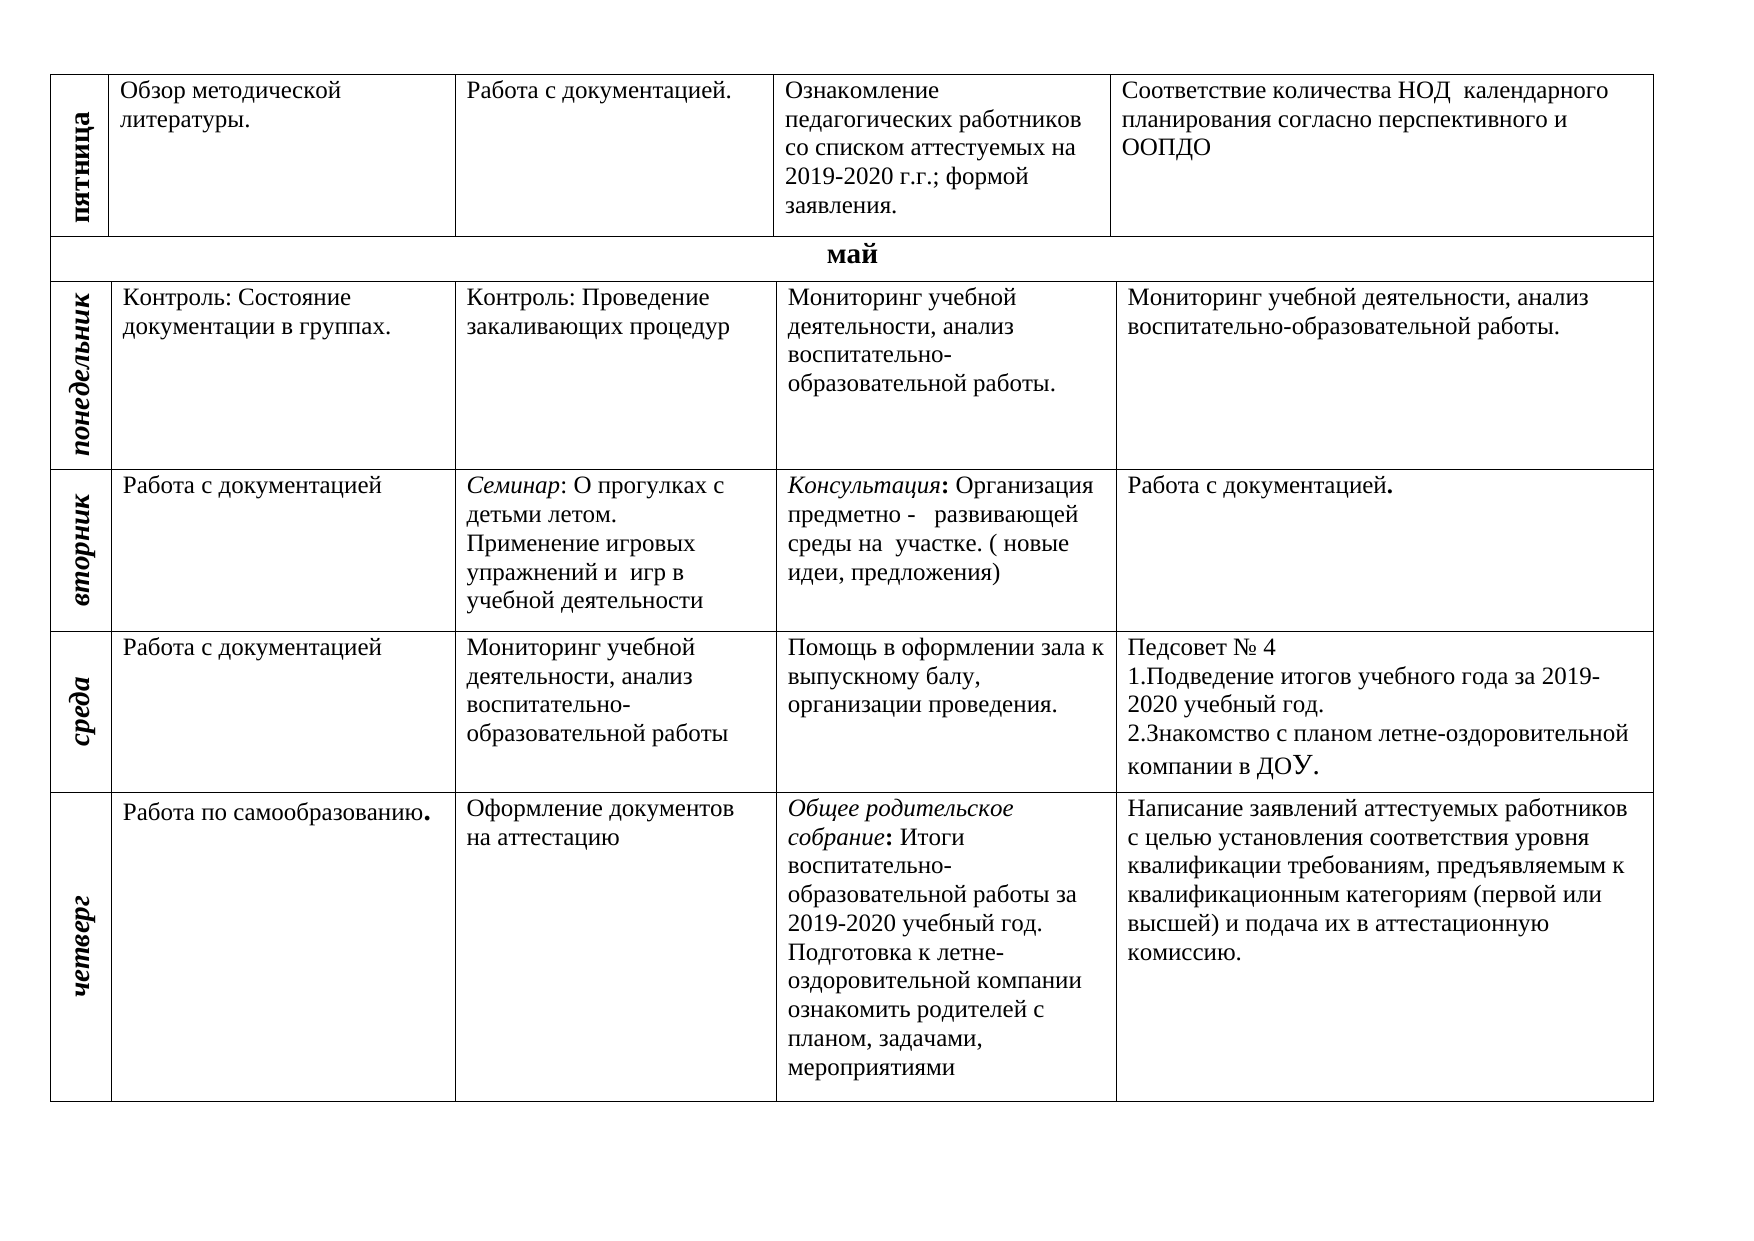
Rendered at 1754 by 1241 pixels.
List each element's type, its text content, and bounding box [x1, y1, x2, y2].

table_cell Работа по самообразованию. [112, 793, 455, 1101]
table_cell Работа с документацией. [456, 75, 773, 236]
table_cell Работа с документацией [112, 470, 455, 631]
table_cell Контроль: Проведение закаливающих процедур [456, 282, 776, 469]
table_cell Педсовет № 4 1.Подведение итогов учебного года за 2019-2020 учебный год. 2.Знакомство с планом летне-оздоровительной компании в ДОУ. [1117, 632, 1653, 792]
table_cell Оформление документов на аттестацию [456, 793, 776, 1101]
table_cell Работа с документацией. [1117, 470, 1653, 631]
table_cell четверг [51, 793, 111, 1101]
table_cell Консультация: Организация предметно - развивающей среды на участке. ( новые идеи, предложения) [777, 470, 1116, 631]
table_cell Контроль: Состояние документации в группах. [112, 282, 455, 469]
table_cell Соответствие количества НОД календарного планирования согласно перспективного и ООПДО [1111, 75, 1653, 236]
table_cell вторник [51, 470, 111, 631]
table_cell Мониторинг учебной деятельности, анализ воспитательно-образовательной работы. [1117, 282, 1653, 469]
table_cell понедельник [51, 282, 111, 469]
table_cell Мониторинг учебной деятельности, анализ воспитательно-образовательной работы [456, 632, 776, 792]
table_cell Мониторинг учебной деятельности, анализ воспитательно-образовательной работы. [777, 282, 1116, 469]
table_cell Помощь в оформлении зала к выпускному балу, организации проведения. [777, 632, 1116, 792]
table_cell пятница [51, 75, 108, 236]
table_cell Обзор методической литературы. [109, 75, 455, 236]
table_cell Написание заявлений аттестуемых работников с целью установления соответствия уровня квалификации требованиям, предъявляемым к квалификационным категориям (первой или высшей) и подача их в аттестационную комиссию. [1117, 793, 1653, 1101]
table_cell среда [51, 632, 111, 792]
table_cell Работа с документацией [112, 632, 455, 792]
table_cell Общее родительское собрание: Итоги воспитательно-образовательной работы за 2019-2020 учебный год. Подготовка к летне-оздоровительной компании ознакомить родителей с планом, задачами, мероприятиями [777, 793, 1116, 1101]
table_cell Ознакомление педагогических работников со списком аттестуемых на 2019-2020 г.г.; формой заявления. [774, 75, 1110, 236]
table_cell май [51, 237, 1653, 281]
table_cell Семинар: О прогулках с детьми летом. Применение игровых упражнений и игр в учебной деятельности [456, 470, 776, 631]
